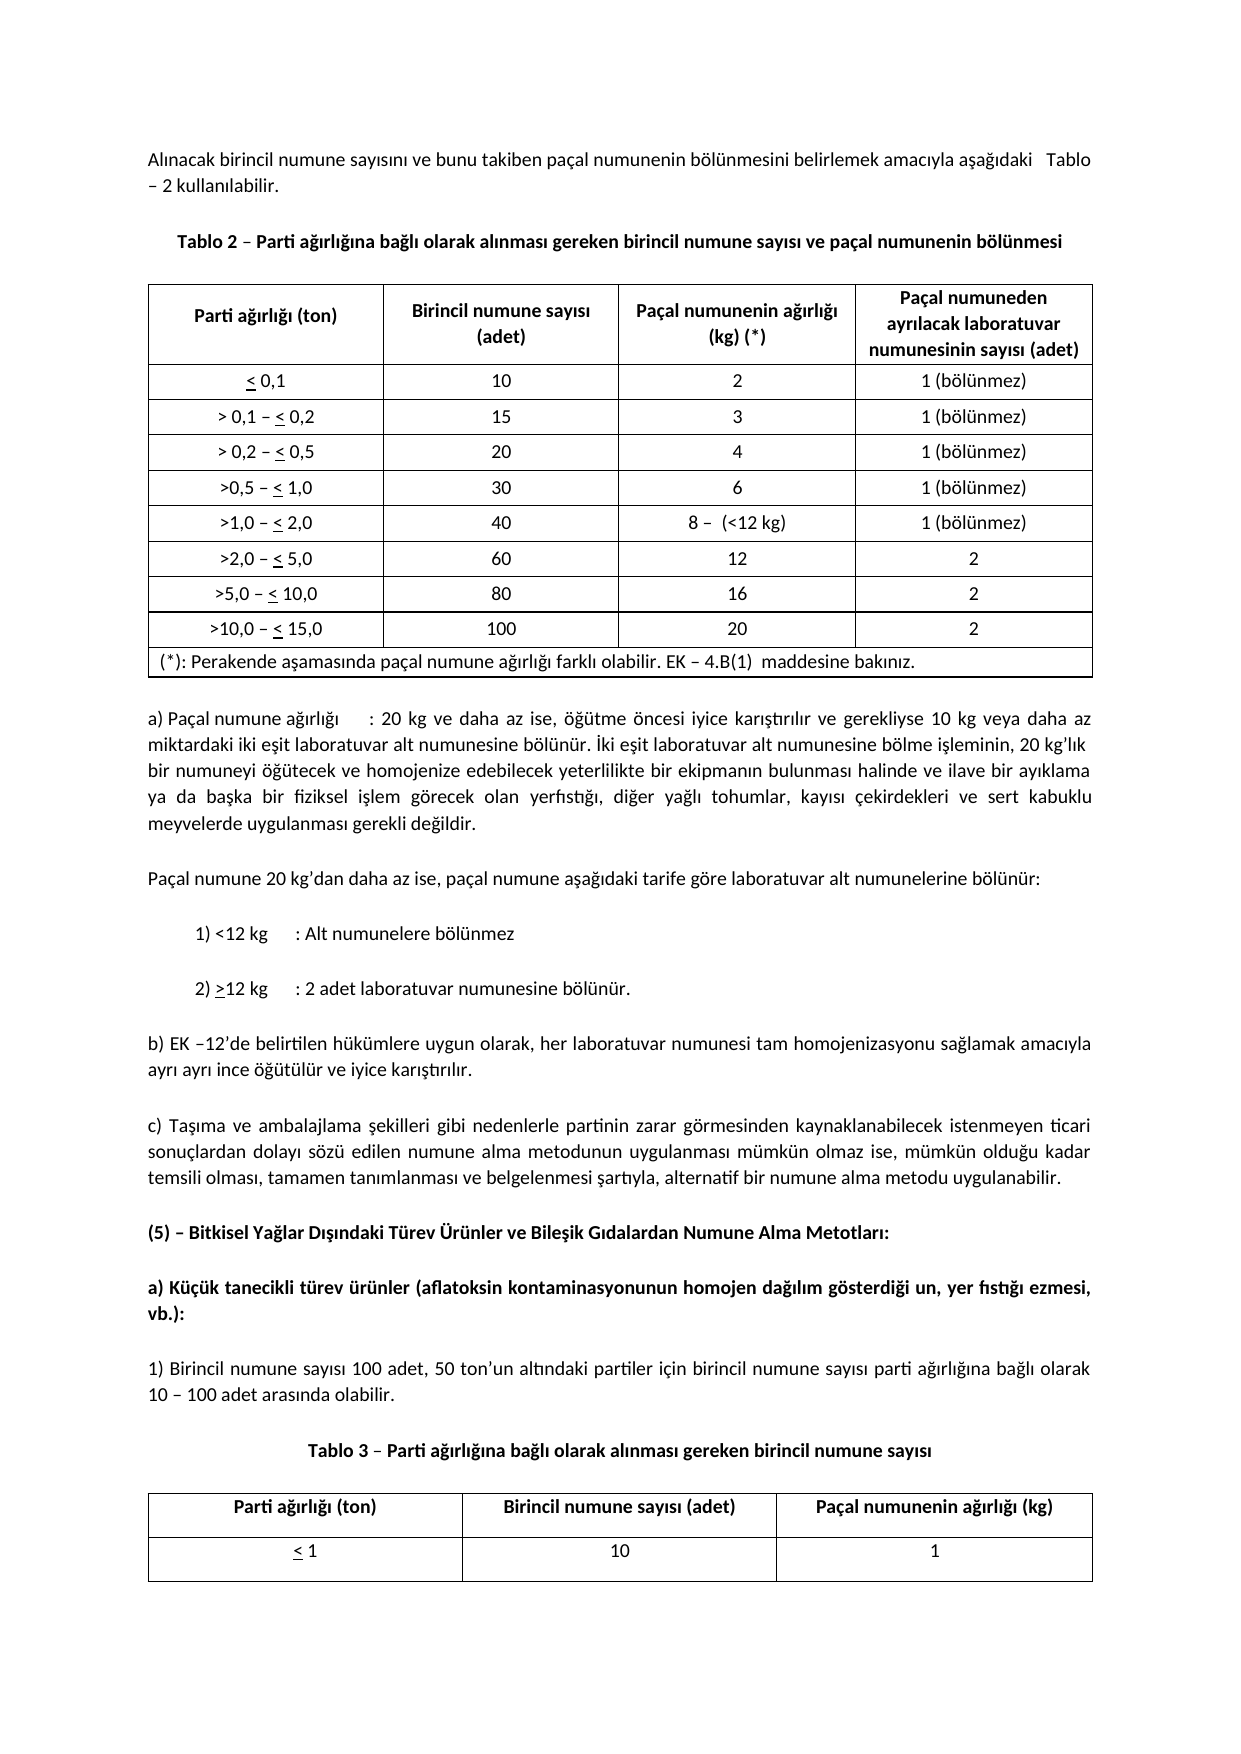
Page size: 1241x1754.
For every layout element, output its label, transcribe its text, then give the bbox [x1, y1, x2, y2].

table_cell >5,0 – < 10,0 [149, 577, 383, 611]
table_cell 10 [463, 1538, 776, 1581]
table_cell >2,0 – < 5,0 [149, 542, 383, 576]
table_cell 1 [777, 1538, 1092, 1581]
text c) Taşıma ve ambalajlama şekilleri gibi nedenlerle partinin zarar görmesinden kaynaklanabilecek istenmeyen ticari sonuçlardan dolayı sözü edilen numune alma metodunun uygulanması mümkün olmaz ise, mümkün olduğu kadar temsili olması, tamamen tanımlanması ve belgelenmesi şartıyla, alternatif bir numune alma metodu uygulanabilir. [148, 1113, 1093, 1189]
table_header Birincil numune sayısı (adet) [463, 1494, 776, 1537]
table_cell 20 [384, 435, 618, 470]
table_cell 1 (bölünmez) [856, 400, 1092, 434]
text (5) – Bitkisel Yağlar Dışındaki Türev Ürünler ve Bileşik Gıdalardan Numune Alma Metotları: [148, 1220, 1093, 1244]
table_cell 1 (bölünmez) [856, 506, 1092, 541]
table_cell >0,5 – < 1,0 [149, 471, 383, 505]
text Paçal numune 20 kg’dan daha az ise, paçal numune aşağıdaki tarife göre laboratuvar alt numunelerine bölünür: [148, 866, 1093, 890]
table_header Paçal numuneden ayrılacak laboratuvar numunesinin sayısı (adet) [856, 285, 1092, 363]
table_cell >10,0 – < 15,0 [149, 613, 383, 647]
table_cell 30 [384, 471, 618, 505]
text a) Paçal numune ağırlığı : ve daha az ise, öğütme öncesi iyice karıştırılır ve gerekliyse veya daha az miktardaki iki eşit laboratuvar alt numunesine bölünür. İki eşit laboratuvar alt numunesine bölme işleminin, 20 kg’lık bir numuneyi öğütecek ve homojenize edebilecek yeterlilikte bir ekipmanın bulunması halinde ve ilave bir ayıklama ya da başka bir fiziksel işlem görecek olan yerfıstığı, diğer yağlı tohumlar, kayısı çekirdekleri ve sert kabuklu meyvelerde uygulanması gerekli değildir. [148, 707, 1093, 835]
table_cell 15 [384, 400, 618, 434]
table_cell 3 [619, 400, 855, 434]
table_cell > 0,2 – < 0,5 [149, 435, 383, 470]
table_cell 20 [619, 613, 855, 647]
table_cell 1 (bölünmez) [856, 435, 1092, 470]
text 1) < : Alt numunelere bölünmez [148, 921, 1093, 945]
text b) EK –12’de belirtilen hükümlere uygun olarak, her laboratuvar numunesi tam homojenizasyonu sağlamak amacıyla ayrı ayrı ince öğütülür ve iyice karıştırılır. [148, 1032, 1093, 1082]
text a) Küçük tanecikli türev ürünler (aflatoksin kontaminasyonunun homojen dağılım gösterdiği un, yer fıstığı ezmesi, vb.): [148, 1275, 1093, 1326]
table_cell 80 [384, 577, 618, 611]
table_header Parti ağırlığı (ton) [149, 285, 383, 363]
table_cell 12 [619, 542, 855, 576]
table_cell 2 [619, 365, 855, 399]
table_cell (*): Perakende aşamasında paçal numune ağırlığı farklı olabilir. EK – 4.B(1) maddesine bakınız. [149, 648, 1092, 676]
table_cell 6 [619, 471, 855, 505]
text Tablo 2 – Parti ağırlığına bağlı olarak alınması gereken birincil numune sayısı ve paçal numunenin bölünmesi [148, 229, 1093, 253]
table_cell 10 [384, 365, 618, 399]
table_header Paçal numunenin ağırlığı (kg) (*) [619, 285, 855, 363]
table_cell 60 [384, 542, 618, 576]
text Tablo 3 – Parti ağırlığına bağlı olarak alınması gereken birincil numune sayısı [148, 1438, 1093, 1462]
table_header Paçal numunenin ağırlığı (kg) [777, 1494, 1092, 1537]
table_cell 2 [856, 542, 1092, 576]
table_cell > 0,1 – < 0,2 [149, 400, 383, 434]
table_cell 2 [856, 577, 1092, 611]
text 1) Birincil numune sayısı 100 adet, 50 ton’un altındaki partiler için birincil numune sayısı parti ağırlığına bağlı olarak 10 – 100 adet arasında olabilir. [148, 1357, 1093, 1407]
table_cell 100 [384, 613, 618, 647]
table_cell < 1 [149, 1538, 462, 1581]
table_cell 8 – (<) [619, 506, 855, 541]
text Alınacak birincil numune sayısını ve bunu takiben paçal numunenin bölünmesini belirlemek amacıyla aşağıdaki Tablo – 2 kullanılabilir. [148, 148, 1093, 198]
table_cell 4 [619, 435, 855, 470]
table_cell 1 (bölünmez) [856, 365, 1092, 399]
table_cell 2 [856, 613, 1092, 647]
table_cell 16 [619, 577, 855, 611]
table_cell 40 [384, 506, 618, 541]
table_cell < 0,1 [149, 365, 383, 399]
table_cell >1,0 – < 2,0 [149, 506, 383, 541]
table_header Birincil numune sayısı (adet) [384, 285, 618, 363]
table_cell 1 (bölünmez) [856, 471, 1092, 505]
table_header Parti ağırlığı (ton) [149, 1494, 462, 1537]
text 2) > : 2 adet laboratuvar numunesine bölünür. [148, 976, 1093, 1001]
